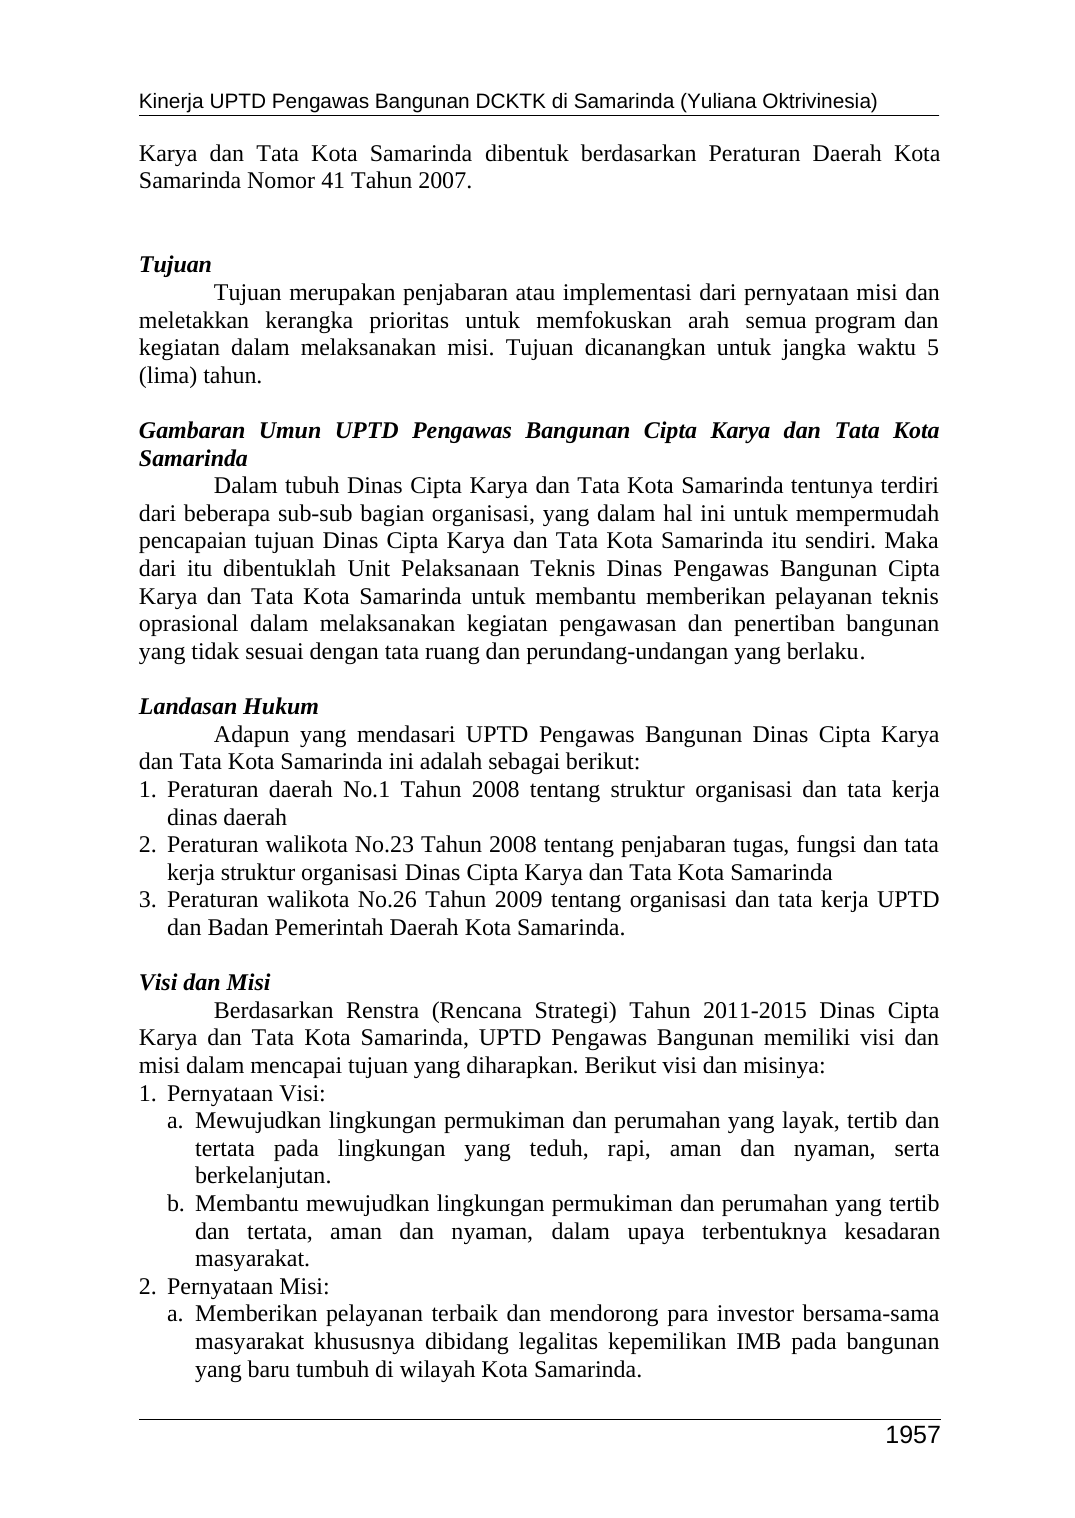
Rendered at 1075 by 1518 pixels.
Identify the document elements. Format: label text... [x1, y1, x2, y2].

list Peraturan walikota No.23 Tahun 2008 tentang penjabaran tugas, fungsi dan tata kerja struktur organisasi Dinas Cipta Karya dan Tata Kota Samarinda [139, 830, 941, 885]
text Tujuan merupakan penjabaran atau implementasi dari pernyataan misi dan meletakkan kerangka prioritas untuk memfokuskan arah semua program dan kegiatan dalam melaksanakan misi. Tujuan dicanangkan untuk jangka waktu 5 (lima) tahun. [139, 278, 941, 388]
list Peraturan daerah No.1 Tahun 2008 tentang struktur organisasi dan tata kerja dinas daerah [139, 775, 941, 830]
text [139, 139, 941, 194]
list Membantu mewujudkan lingkungan permukiman dan perumahan yang tertib dan tertata, aman dan nyaman, dalam upaya terbentuknya kesadaran masyarakat. [167, 1189, 941, 1272]
text Visi dan Misi [139, 968, 941, 996]
list Landasan Hukum [139, 692, 941, 720]
list Memberikan pelayanan terbaik dan mendorong para investor bersama-sama masyarakat khususnya dibidang legalitas kepemilikan IMB pada bangunan yang baru tumbuh di wilayah Kota Samarinda. [167, 1299, 941, 1382]
list Pernyataan Misi: [139, 1272, 941, 1299]
list Berdasarkan Renstra (Rencana Strategi) Tahun 2011-2015 Dinas Cipta Karya dan Tata Kota Samarinda, UPTD Pengawas Bangunan memiliki visi dan misi dalam mencapai tujuan yang diharapkan. Berikut visi dan misinya: [139, 996, 941, 1079]
list Mewujudkan lingkungan permukiman dan perumahan yang layak, tertib dan tertata pada lingkungan yang teduh, rapi, aman dan nyaman, serta berkelanjutan. [167, 1106, 941, 1189]
list Dalam tubuh Dinas Cipta Karya dan Tata Kota Samarinda tentunya terdiri dari beberapa sub-sub bagian organisasi, yang dalam hal ini untuk mempermudah pencapaian tujuan Dinas Cipta Karya dan Tata Kota Samarinda itu sendiri. Maka dari itu dibentuklah Unit Pelaksanaan Teknis Dinas Pengawas Bangunan Cipta Karya dan Tata Kota Samarinda untuk membantu memberikan pelayanan teknis oprasional dalam melaksanakan kegiatan pengawasan dan penertiban bangunan yang tidak sesuai dengan tata ruang dan perundang-undangan yang berlaku. [139, 471, 941, 664]
text Tujuan [139, 251, 941, 278]
list Adapun yang mendasari UPTD Pengawas Bangunan Dinas Cipta Karya dan Tata Kota Samarinda ini adalah sebagai berikut: [139, 720, 941, 775]
list Pernyataan Visi: [139, 1079, 941, 1106]
text Gambaran Umun UPTD Pengawas Bangunan Cipta Karya dan Tata Kota Samarinda [139, 416, 941, 471]
list Peraturan walikota No.26 Tahun 2009 tentang organisasi dan tata kerja UPTD dan Badan Pemerintah Daerah Kota Samarinda. [139, 885, 941, 941]
